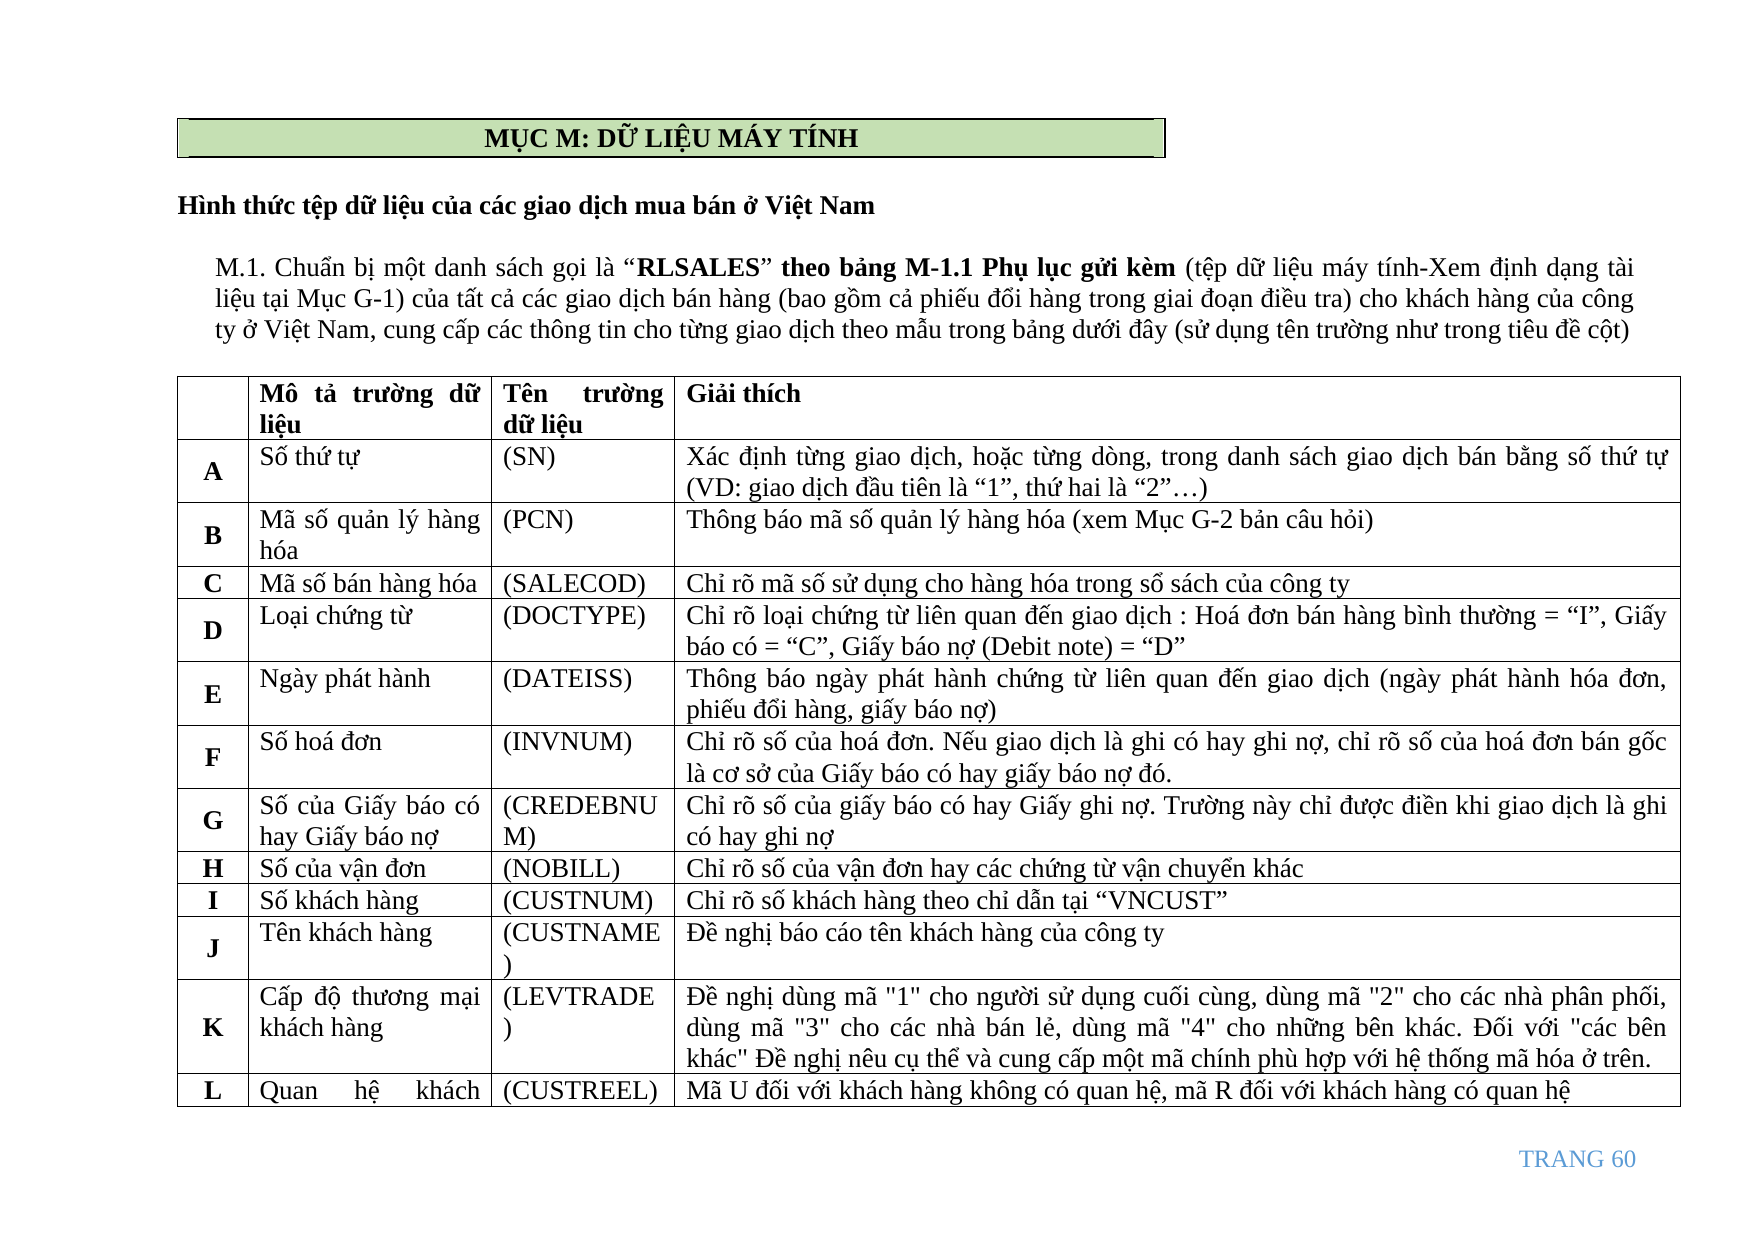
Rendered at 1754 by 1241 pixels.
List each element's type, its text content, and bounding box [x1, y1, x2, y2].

table_cell Số của vận đơn [249, 852, 491, 883]
table_cell Quan hệ khách hàng [249, 1074, 491, 1106]
table_cell Số của Giấy báo có hay Giấy báo nợ [249, 789, 491, 851]
table_cell Thông báo ngày phát hành chứng từ liên quan đến giao dịch (ngày phát hành hóa đơn, phiếu đổi hàng, giấy báo nợ) [675, 662, 1680, 724]
table_cell I [178, 884, 248, 916]
table_cell (INVNUM) [492, 726, 674, 788]
table_cell Mã số quản lý hàng hóa [249, 503, 491, 566]
table_cell Chỉ rõ số của vận đơn hay các chứng từ vận chuyển khác [675, 852, 1680, 883]
table_cell (CUSTREEL) [492, 1074, 674, 1106]
table_cell L [178, 1074, 248, 1106]
table_header Tên trường dữ liệu [492, 377, 674, 439]
table_cell Xác định từng giao dịch, hoặc từng dòng, trong danh sách giao dịch bán bằng số thứ tự (VD: giao dịch đầu tiên là “1”, thứ hai là “2”…) [675, 440, 1680, 502]
table_cell D [178, 599, 248, 661]
table_cell Số hoá đơn [249, 726, 491, 788]
table_cell Chỉ rõ loại chứng từ liên quan đến giao dịch : Hoá đơn bán hàng bình thường = “I”, Giấy báo có = “C”, Giấy báo nợ (Debit note) = “D” [675, 599, 1680, 661]
table_cell F [178, 726, 248, 788]
table_cell Chỉ rõ số khách hàng theo chỉ dẫn tại “VNCUST” [675, 884, 1680, 916]
table_header [178, 377, 248, 439]
table_cell (SN) [492, 440, 674, 502]
table_cell H [178, 852, 248, 883]
table_cell A [178, 440, 248, 502]
table_cell (CREDEBNUM) [492, 789, 674, 851]
table_cell B [178, 503, 248, 566]
table_cell Ngày phát hành [249, 662, 491, 724]
table_cell (DATEISS) [492, 662, 674, 724]
table_cell Mã số bán hàng hóa [249, 567, 491, 598]
table_cell Số thứ tự [249, 440, 491, 502]
table_cell (CUSTNAME) [492, 917, 674, 979]
table_header Mô tả trường dữ liệu [249, 377, 491, 439]
table_cell Chỉ rõ mã số sử dụng cho hàng hóa trong sổ sách của công ty [675, 567, 1680, 598]
table_cell Số khách hàng [249, 884, 491, 916]
table_cell Thông báo mã số quản lý hàng hóa (xem Mục G-2 bản câu hỏi) [675, 503, 1680, 566]
table_cell Loại chứng từ [249, 599, 491, 661]
table_cell C [178, 567, 248, 598]
table_cell Tên khách hàng [249, 917, 491, 979]
table_cell (SALECOD) [492, 567, 674, 598]
table_cell Cấp độ thương mại khách hàng [249, 980, 491, 1073]
table_cell G [178, 789, 248, 851]
table_cell Chỉ rõ số của hoá đơn. Nếu giao dịch là ghi có hay ghi nợ, chỉ rõ số của hoá đơn bán gốc là cơ sở của Giấy báo có hay giấy báo nợ đó. [675, 726, 1680, 788]
table_cell Chỉ rõ số của giấy báo có hay Giấy ghi nợ. Trường này chỉ được điền khi giao dịch là ghi có hay ghi nợ [675, 789, 1680, 851]
table_cell E [178, 662, 248, 724]
table_cell Đề nghị dùng mã "1" cho người sử dụng cuối cùng, dùng mã "2" cho các nhà phân phối, dùng mã "3" cho các nhà bán lẻ, dùng mã "4" cho những bên khác. Đối với "các bên khác" Đề nghị nêu cụ thể và cung cấp một mã chính phù hợp với hệ thống mã hóa ở trên. [675, 980, 1680, 1073]
text M.1. Chuẩn bị một danh sách gọi là “RLSALES” theo bảng M-1.1 Phụ lục gửi kèm (tệp dữ liệu máy tính-Xem định dạng tài liệu tại Mục G-1) của tất cả các giao dịch bán hàng (bao gồm cả phiếu đổi hàng trong giai đoạn điều tra) cho khách hàng của công ty ở Việt Nam, cung cấp các thông tin cho từng giao dịch theo mẫu trong bảng dưới đây (sử dụng tên trường như trong tiêu đề cột) [215, 251, 1636, 344]
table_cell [675, 1074, 1680, 1106]
text Hình thức tệp dữ liệu của các giao dịch mua bán ở Việt Nam [177, 189, 1636, 220]
table_cell (NOBILL) [492, 852, 674, 883]
table_header Giải thích [675, 377, 1680, 439]
table_cell (DOCTYPE) [492, 599, 674, 661]
table_cell J [178, 917, 248, 979]
table_cell K [178, 980, 248, 1073]
table_cell Đề nghị báo cáo tên khách hàng của công ty [675, 917, 1680, 979]
table_cell (LEVTRADE) [492, 980, 674, 1073]
table_cell (PCN) [492, 503, 674, 566]
table_cell (CUSTNUM) [492, 884, 674, 916]
